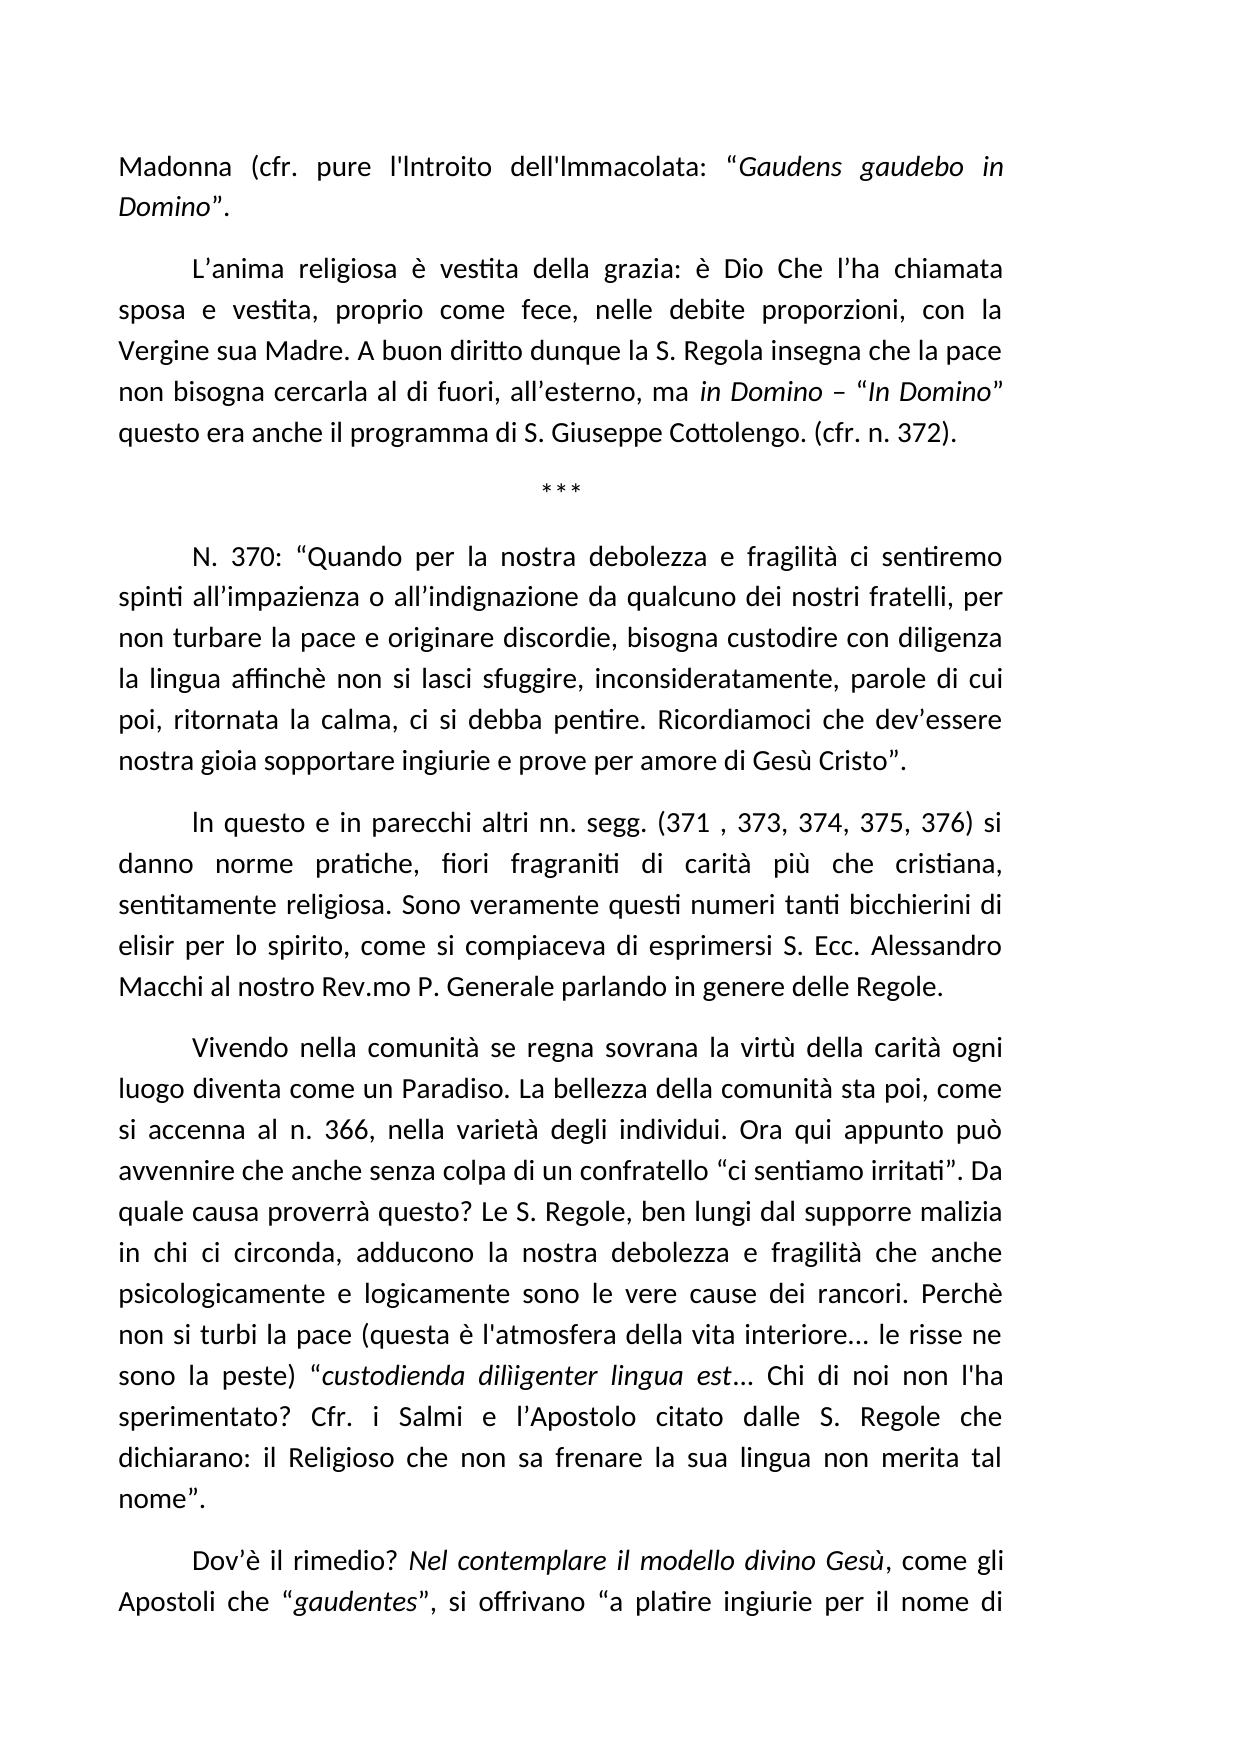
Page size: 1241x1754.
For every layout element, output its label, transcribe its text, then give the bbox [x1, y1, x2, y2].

text ln questo e in parecchi altri nn. segg. (371 , 373, 374, 375, 376) si danno norme pratiche, fiori fragraniti di carità più che cristiana, sentitamente religiosa. Sono veramente questi numeri tanti bicchierini di elisir per lo spirito, come si compiaceva di esprimersi S. Ecc. Alessandro Macchi al nostro Rev.mo P. Generale parlando in genere delle Regole. [118, 804, 1004, 1003]
text N. 370: “Quando per la nostra debolezza e fragilità ci sentiremo spinti all’impazienza o all’indignazione da qualcuno dei nostri fratelli, per non turbare la pace e originare discordie, bisogna custodire con diligenza la lingua affinchè non si lasci sfuggire, inconsideratamente, parole di cui poi, ritornata la calma, ci si debba pentire. Ricordiamoci che dev’essere nostra gioia sopportare ingiurie e prove per amore di Gesù Cristo”. [118, 538, 1004, 778]
text Vivendo nella comunità se regna sovrana la virtù della carità ogni luogo diventa come un Paradiso. La bellezza della comunità sta poi, come si accenna al n. 366, nella varietà degli individui. Ora qui appunto può avvennire che anche senza colpa di un confratello “ci sentiamo irritati”. Da quale causa proverrà questo? Le S. Regole, ben lungi dal supporre malizia in chi ci circonda, adducono la nostra debolezza e fragilità che anche psicologicamente e logicamente sono le vere cause dei rancori. Perchè non si turbi la pace (questa è l'atmosfera della vita interiore... le risse ne sono la peste) “custodienda dilìigenter lingua est... Chi di noi non l'ha sperimentato? Cfr. i Salmi e l’Apostolo citato dalle S. Regole che dichiarano: il Religioso che non sa frenare la sua lingua non merita tal nome”. [118, 1029, 1004, 1516]
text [118, 148, 1004, 224]
text L’anima religiosa è vestita della grazia: è Dio Che l’ha chiamata sposa e vestita, proprio come fece, nelle debite proporzioni, con la Vergine sua Madre. A buon diritto dunque la S. Regola insegna che la pace non bisogna cercarla al di fuori, all’esterno, ma in Domino – “In Domino” questo era anche il programma di S. Giuseppe Cottolengo. (cfr. n. 372). [118, 250, 1004, 450]
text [118, 1542, 1004, 1618]
text *** [118, 476, 1004, 511]
